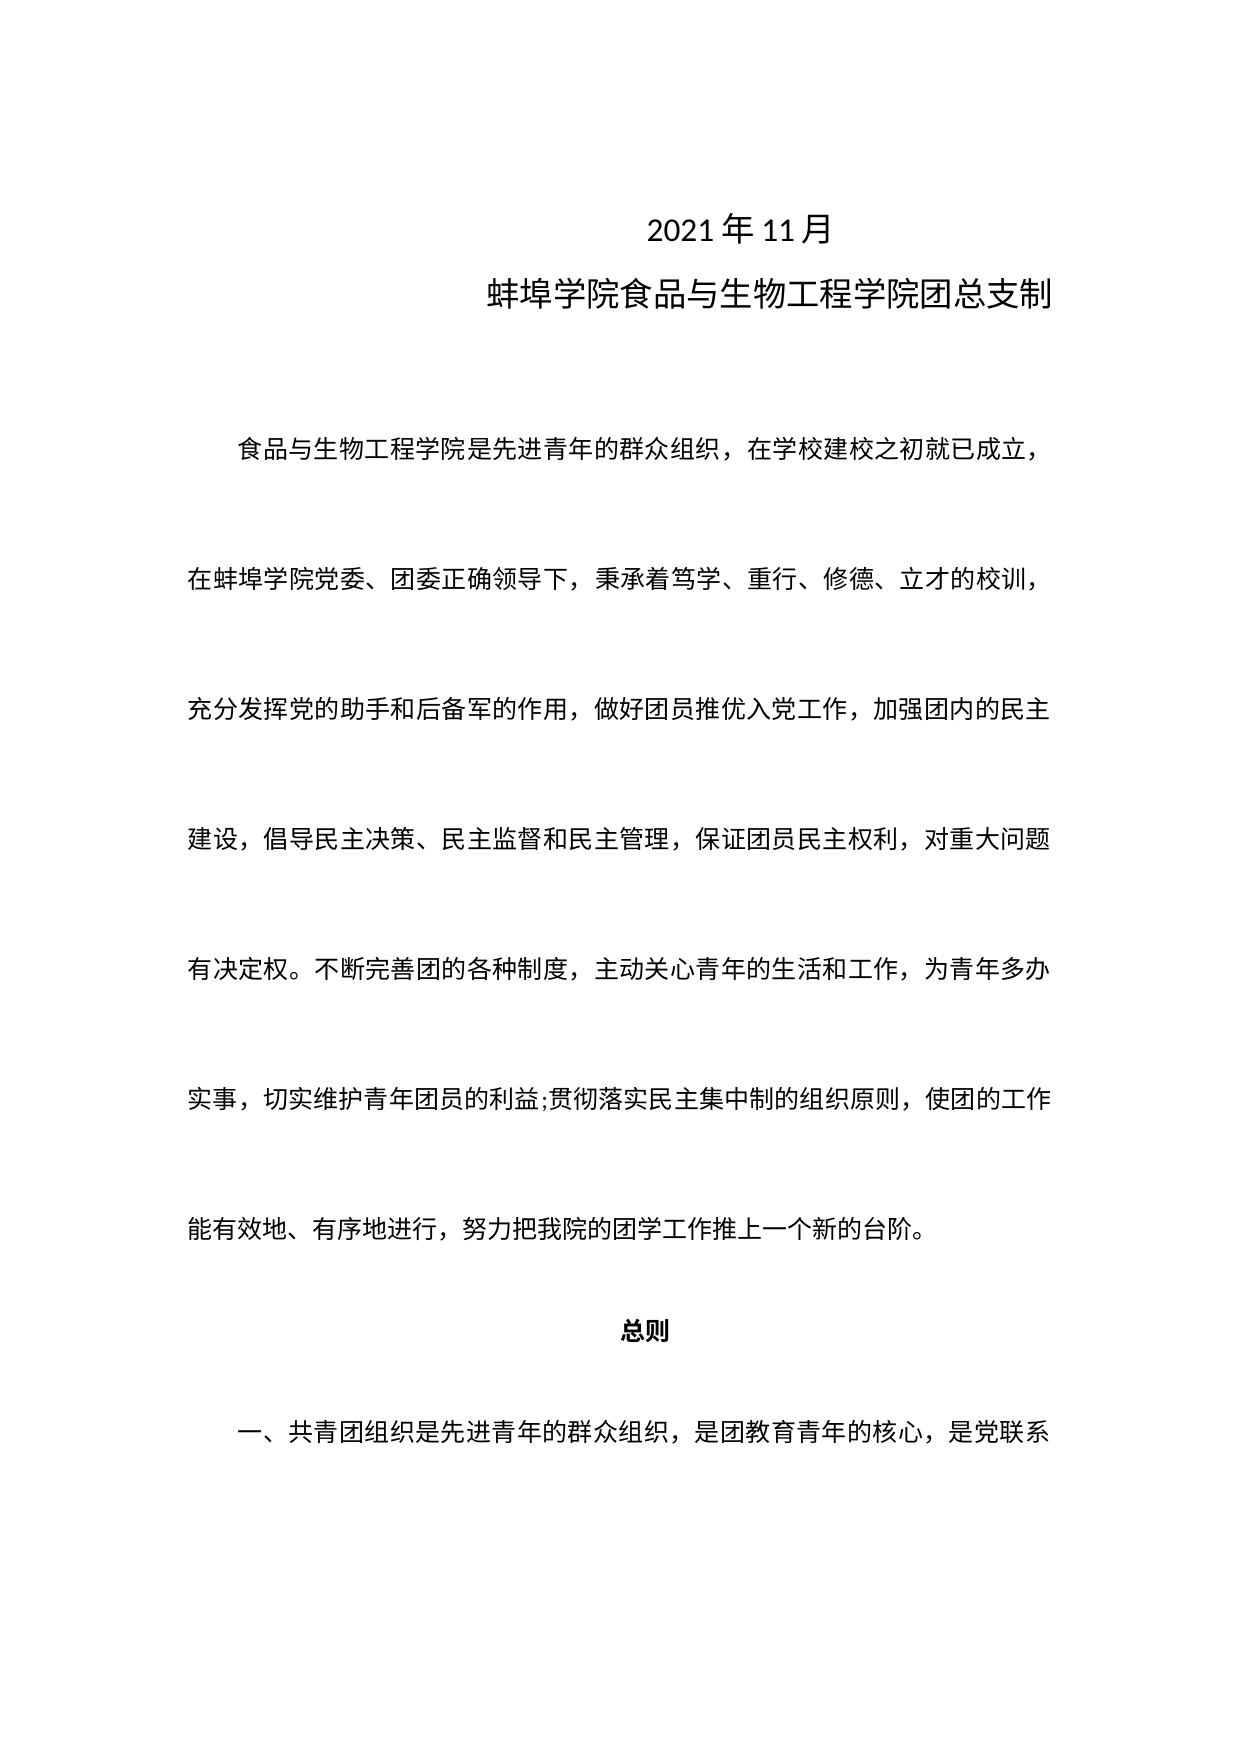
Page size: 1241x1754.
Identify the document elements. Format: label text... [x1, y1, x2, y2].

text 总则 [187, 1297, 1053, 1362]
text 2021年11月 [187, 194, 1053, 259]
text 食品与生物工程学院是先进青年的群众组织，在学校建校之初就已成立，在蚌埠学院党委、团委正确领导下，秉承着笃学、重行、修德、立才的校训，充分发挥党的助手和后备军的作用，做好团员推优入党工作，加强团内的民主建设，倡导民主决策、民主监督和民主管理，保证团员民主权利，对重大问题有决定权。不断完善团的各种制度，主动关心青年的生活和工作，为青年多办实事，切实维护青年团员的利益;贯彻落实民主集中制的组织原则，使团的工作能有效地、有序地进行，努力把我院的团学工作推上一个新的台阶。 [187, 415, 1053, 1260]
text 蚌埠学院食品与生物工程学院团总支制 [187, 259, 1053, 324]
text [187, 1398, 1053, 1463]
